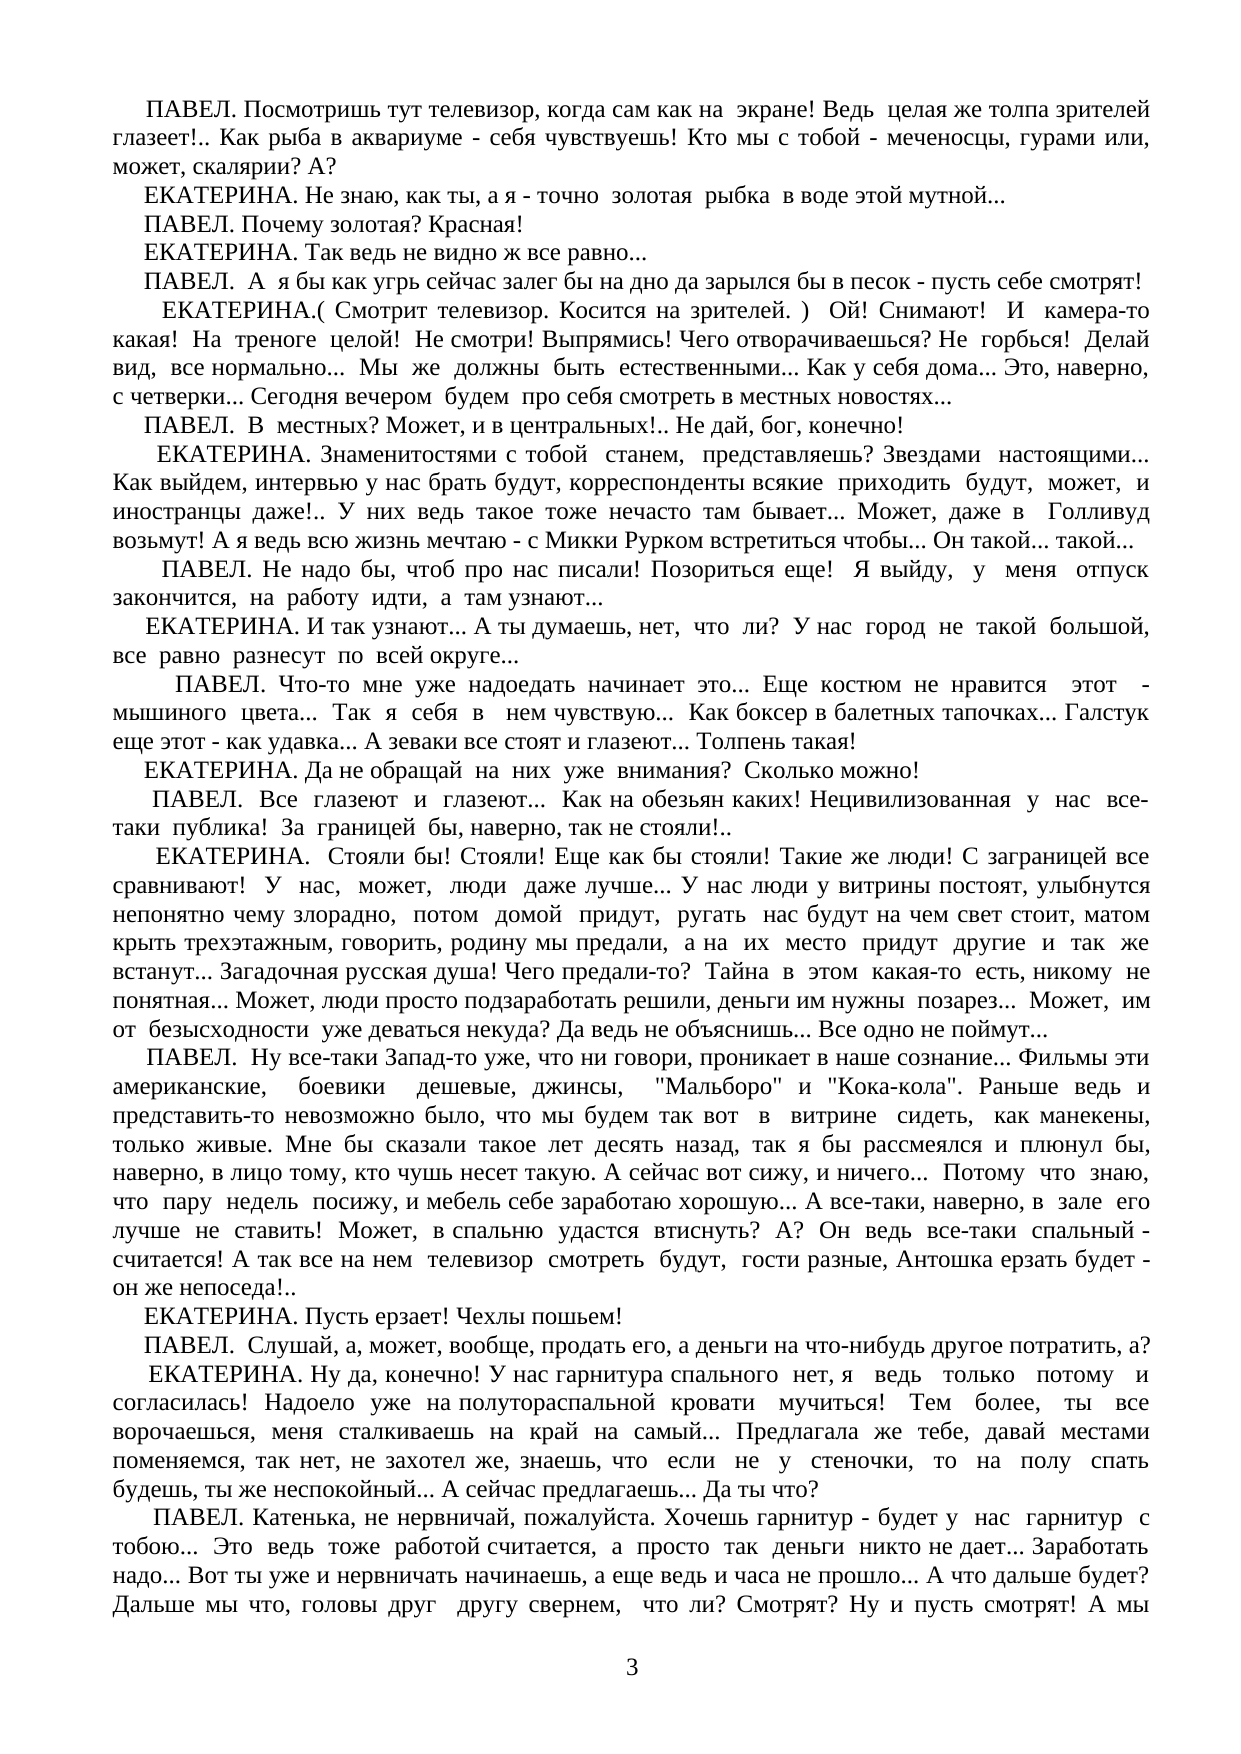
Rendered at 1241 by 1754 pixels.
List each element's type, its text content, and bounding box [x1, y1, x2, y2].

text ПАВЕЛ. Что-то мне уже надоедать начинает это... Еще костюм не нравится этот - мышиного цвета... Так я себя в нем чувствую... Как боксер в балетных тапочках... Галстук еще этот - как удавка... А зеваки все стоят и глазеют... Толпень такая! [112, 669, 1152, 755]
text ЕКАТЕРИНА. И так узнают... А ты думаешь, нет, что ли? У нас город не такой большой, все равно разнесут по всей округе... [112, 611, 1152, 669]
text ПАВЕЛ. В местных? Может, и в центральных!.. Не дай, бог, конечно! [112, 410, 1152, 439]
text ЕКАТЕРИНА. Не знаю, как ты, а я - точно золотая рыбка в воде этой мутной... [112, 180, 1152, 209]
text ПАВЕЛ. Слушай, а, может, вообще, продать его, а деньги на что-нибудь другое потратить, а? [112, 1330, 1152, 1359]
text ЕКАТЕРИНА. Да не обращай на них уже внимания? Сколько можно! [112, 755, 1152, 784]
text ПАВЕЛ. Почему золотая? Красная! [112, 209, 1152, 237]
text ПАВЕЛ. Посмотришь тут телевизор, когда сам как на экране! Ведь целая же толпа зрителей глазеет!.. Как рыба в аквариуме - себя чувствуешь! Кто мы с тобой - меченосцы, гурами или, может, скалярии? А? [112, 94, 1152, 180]
text ЕКАТЕРИНА. Стояли бы! Стояли! Еще как бы стояли! Такие же люди! С заграницей все сравнивают! У нас, может, люди даже лучше... У нас люди у витрины постоят, улыбнутся непонятно чему злорадно, потом домой придут, ругать нас будут на чем свет стоит, матом крыть трехэтажным, говорить, родину мы предали, а на их место придут другие и так же встанут... Загадочная русская душа! Чего предали-то? Тайна в этом какая-то есть, никому не понятная... Может, люди просто подзаработать решили, деньги им нужны позарез... Может, им от безысходности уже деваться некуда? Да ведь не объяснишь... Все одно не поймут... [112, 841, 1152, 1042]
text ПАВЕЛ. Ну все-таки Запад-то уже, что ни говори, проникает в наше сознание... Фильмы эти американские, боевики дешевые, джинсы, "Мальборо" и "Кока-кола". Раньше ведь и представить-то невозможно было, что мы будем так вот в витрине сидеть, как манекены, только живые. Мне бы сказали такое лет десять назад, так я бы рассмеялся и плюнул бы, наверно, в лицо тому, кто чушь несет такую. А сейчас вот сижу, и ничего... Потому что знаю, что пару недель посижу, и мебель себе заработаю хорошую... А все-таки, наверно, в зале его лучше не ставить! Может, в спальню удастся втиснуть? А? Он ведь все-таки спальный - считается! А так все на нем телевизор смотреть будут, гости разные, Антошка ерзать будет - он же непоседа!.. [112, 1042, 1152, 1301]
text ЕКАТЕРИНА.( Смотрит телевизор. Косится на зрителей. ) Ой! Снимают! И камера-то какая! На треноге целой! Не смотри! Выпрямись! Чего отворачиваешься? Не горбься! Делай вид, все нормально... Мы же должны быть естественными... Как у себя дома... Это, наверно, с четверки... Сегодня вечером будем про себя смотреть в местных новостях... [112, 295, 1152, 410]
text ПАВЕЛ. Все глазеют и глазеют... Как на обезьян каких! Нецивилизованная у нас все-таки публика! За границей бы, наверно, так не стояли!.. [112, 784, 1152, 841]
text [112, 1502, 1152, 1617]
text ПАВЕЛ. Не надо бы, чтоб про нас писали! Позориться еще! Я выйду, у меня отпуск закончится, на работу идти, а там узнают... [112, 554, 1152, 611]
text ЕКАТЕРИНА. Пусть ерзает! Чехлы пошьем! [112, 1301, 1152, 1330]
text ЕКАТЕРИНА. Ну да, конечно! У нас гарнитура спального нет, я ведь только потому и согласилась! Надоело уже на полутораспальной кровати мучиться! Тем более, ты все ворочаешься, меня сталкиваешь на край на самый... Предлагала же тебе, давай местами поменяемся, так нет, не захотел же, знаешь, что если не у стеночки, то на полу спать будешь, ты же неспокойный... А сейчас предлагаешь... Да ты что? [112, 1359, 1152, 1502]
text ЕКАТЕРИНА. Так ведь не видно ж все равно... [112, 237, 1152, 266]
text ЕКАТЕРИНА. Знаменитостями с тобой станем, представляешь? Звездами настоящими... Как выйдем, интервью у нас брать будут, корреспонденты всякие приходить будут, может, и иностранцы даже!.. У них ведь такое тоже нечасто там бывает... Может, даже в Голливуд возьмут! А я ведь всю жизнь мечтаю - с Микки Рурком встретиться чтобы... Он такой... такой... [112, 439, 1152, 554]
text ПАВЕЛ. А я бы как угрь сейчас залег бы на дно да зарылся бы в песок - пусть себе смотрят! [112, 266, 1152, 295]
